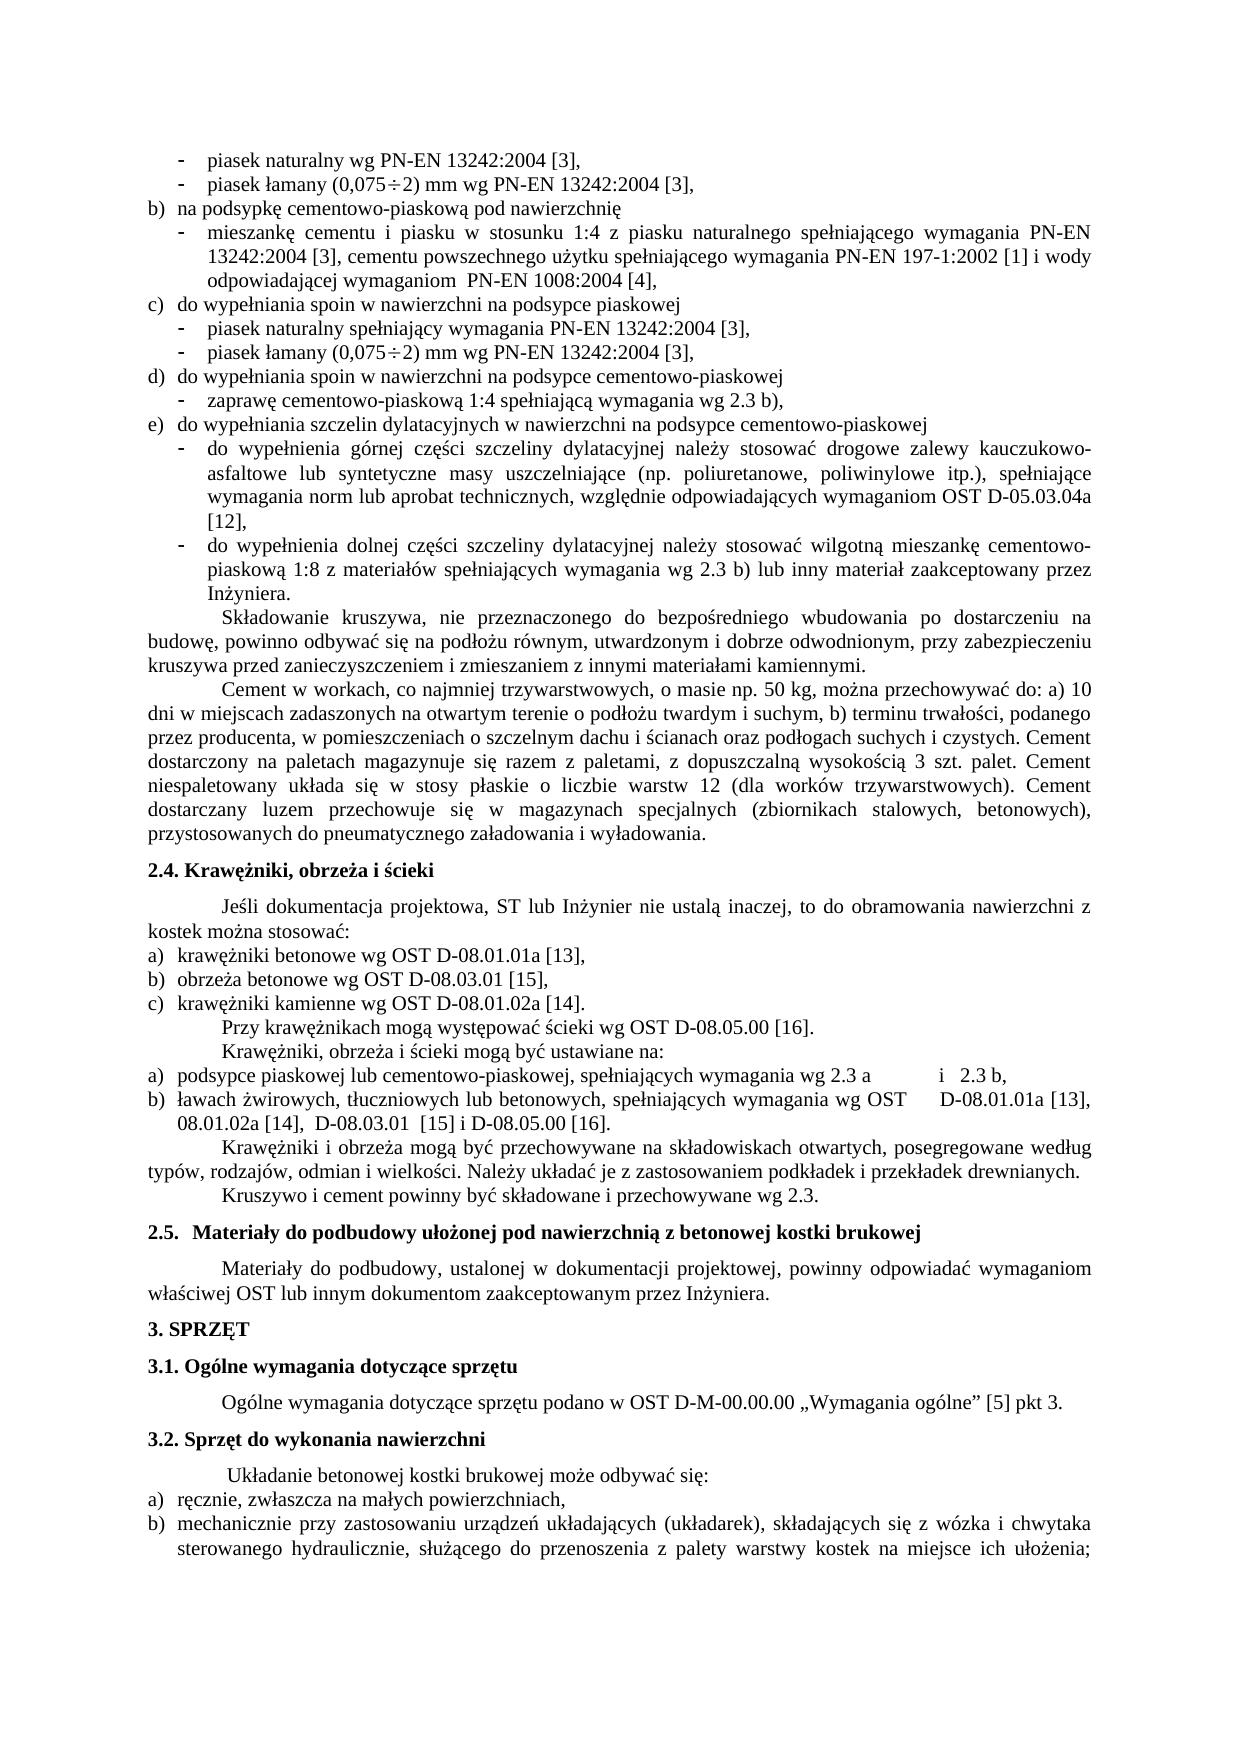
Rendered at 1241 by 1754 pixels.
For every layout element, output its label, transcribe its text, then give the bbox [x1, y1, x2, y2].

subtitle 2.5. Materiały do podbudowy ułożonej pod nawierzchnią z betonowej kostki brukowej [148, 1220, 1093, 1244]
list piasek naturalny wg PN-EN 13242:2004 [3], [178, 148, 1093, 172]
list do wypełniania spoin w nawierzchni na podsypce piaskowej [148, 292, 1093, 316]
text Jeśli dokumentacja projektowa, ST lub Inżynier nie ustalą inaczej, to do obramowania nawierzchni z kostek można stosować: [148, 894, 1093, 943]
list krawężniki betonowe wg OST D-08.01.01a [13], [148, 943, 1093, 967]
list piasek naturalny spełniający wymagania PN-EN 13242:2004 [3], [178, 316, 1093, 340]
text Cement w workach, co najmniej trzywarstwowych, o masie np. , można przechowywać do: a) 10 dni w miejscach zadaszonych na otwartym terenie o podłożu twardym i suchym, b) terminu trwałości, podanego przez producenta, w pomieszczeniach o szczelnym dachu i ścianach oraz podłogach suchych i czystych. Cement dostarczony na paletach magazynuje się razem z paletami, z dopuszczalną wysokością 3 szt. palet. Cement niespaletowany układa się w stosy płaskie o liczbie warstw 12 (dla worków trzywarstwowych). Cement dostarczany luzem przechowuje się w magazynach specjalnych (zbiornikach stalowych, betonowych), przystosowanych do pneumatycznego załadowania i wyładowania. [148, 677, 1093, 845]
list piasek łamany (0,0752) mm wg PN-EN 13242:2004 [3], [178, 340, 1093, 364]
list mieszankę cementu i piasku w stosunku 1:4 z piasku naturalnego spełniającego wymagania PN-EN 13242:2004 [3], cementu powszechnego użytku spełniającego wymagania PN-EN 197-1:2002 [1] i wody odpowiadającej wymaganiom PN-EN 1008:2004 [4], [178, 220, 1093, 292]
text Krawężniki, obrzeża i ścieki mogą być ustawiane na: [148, 1039, 1093, 1063]
list ręcznie, zwłaszcza na małych powierzchniach, [148, 1487, 1093, 1511]
list do wypełniania szczelin dylatacyjnych w nawierzchni na podsypce cementowo-piaskowej [148, 412, 1093, 436]
text Układanie betonowej kostki brukowej może odbywać się: [148, 1463, 1093, 1487]
list do wypełniania spoin w nawierzchni na podsypce cementowo-piaskowej [148, 364, 1093, 388]
list krawężniki kamienne wg OST D-08.01.02a [14]. [148, 991, 1093, 1015]
subtitle 3. SPRZĘT [148, 1317, 1093, 1341]
list ławach żwirowych, tłuczniowych lub betonowych, spełniających wymagania wg OST D-08.01.01a [13], 08.01.02a [14], D-08.03.01 [15] i D-08.05.00 [16]. [148, 1087, 1093, 1135]
text Materiały do podbudowy, ustalonej w dokumentacji projektowej, powinny odpowiadać wymaganiom właściwej OST lub innym dokumentom zaakceptowanym przez Inżyniera. [148, 1256, 1093, 1304]
list obrzeża betonowe wg OST D-08.03.01 [15], [148, 967, 1093, 991]
list podsypce piaskowej lub cementowo-piaskowej, spełniających wymagania wg i 2.3 b, [148, 1063, 1093, 1087]
text Składowanie kruszywa, nie przeznaczonego do bezpośredniego wbudowania po dostarczeniu na budowę, powinno odbywać się na podłożu równym, utwardzonym i dobrze odwodnionym, przy zabezpieczeniu kruszywa przed zanieczyszczeniem i zmieszaniem z innymi materiałami kamiennymi. [148, 605, 1093, 677]
text Krawężniki i obrzeża mogą być przechowywane na składowiskach otwartych, posegregowane według typów, rodzajów, odmian i wielkości. Należy układać je z zastosowaniem podkładek i przekładek drewnianych. [148, 1135, 1093, 1183]
list zaprawę cementowo-piaskową 1:4 spełniającą wymagania wg 2.3 b), [178, 388, 1093, 412]
text Ogólne wymagania dotyczące sprzętu podano w OST D-M-00.00.00 „Wymagania ogólne” [5] pkt 3. [148, 1390, 1093, 1414]
list do wypełnienia górnej części szczeliny dylatacyjnej należy stosować drogowe zalewy kauczukowo-asfaltowe lub syntetyczne masy uszczelniające (np. poliuretanowe, poliwinylowe itp.), spełniające wymagania norm lub aprobat technicznych, względnie odpowiadających wymaganiom OST D-05.03.04a [12], [178, 436, 1093, 533]
list do wypełnienia dolnej części szczeliny dylatacyjnej należy stosować wilgotną mieszankę cementowo-piaskową 1:8 z materiałów spełniających wymagania wg 2.3 b) lub inny materiał zaakceptowany przez Inżyniera. [178, 533, 1093, 605]
subtitle 3.1. Ogólne wymagania dotyczące sprzętu [148, 1353, 1093, 1378]
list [148, 1511, 1093, 1559]
subtitle 2.4. Krawężniki, obrzeża i ścieki [148, 858, 1093, 882]
text Przy krawężnikach mogą występować ścieki wg OST D-08.05.00 [16]. [148, 1015, 1093, 1039]
list piasek łamany (0,0752) mm wg PN-EN 13242:2004 [3], [178, 172, 1093, 196]
list na podsypkę cementowo-piaskową pod nawierzchnię [148, 196, 1093, 220]
text Kruszywo i cement powinny być składowane i przechowywane wg 2.3. [148, 1183, 1093, 1207]
subtitle 3.2. Sprzęt do wykonania nawierzchni [148, 1427, 1093, 1451]
